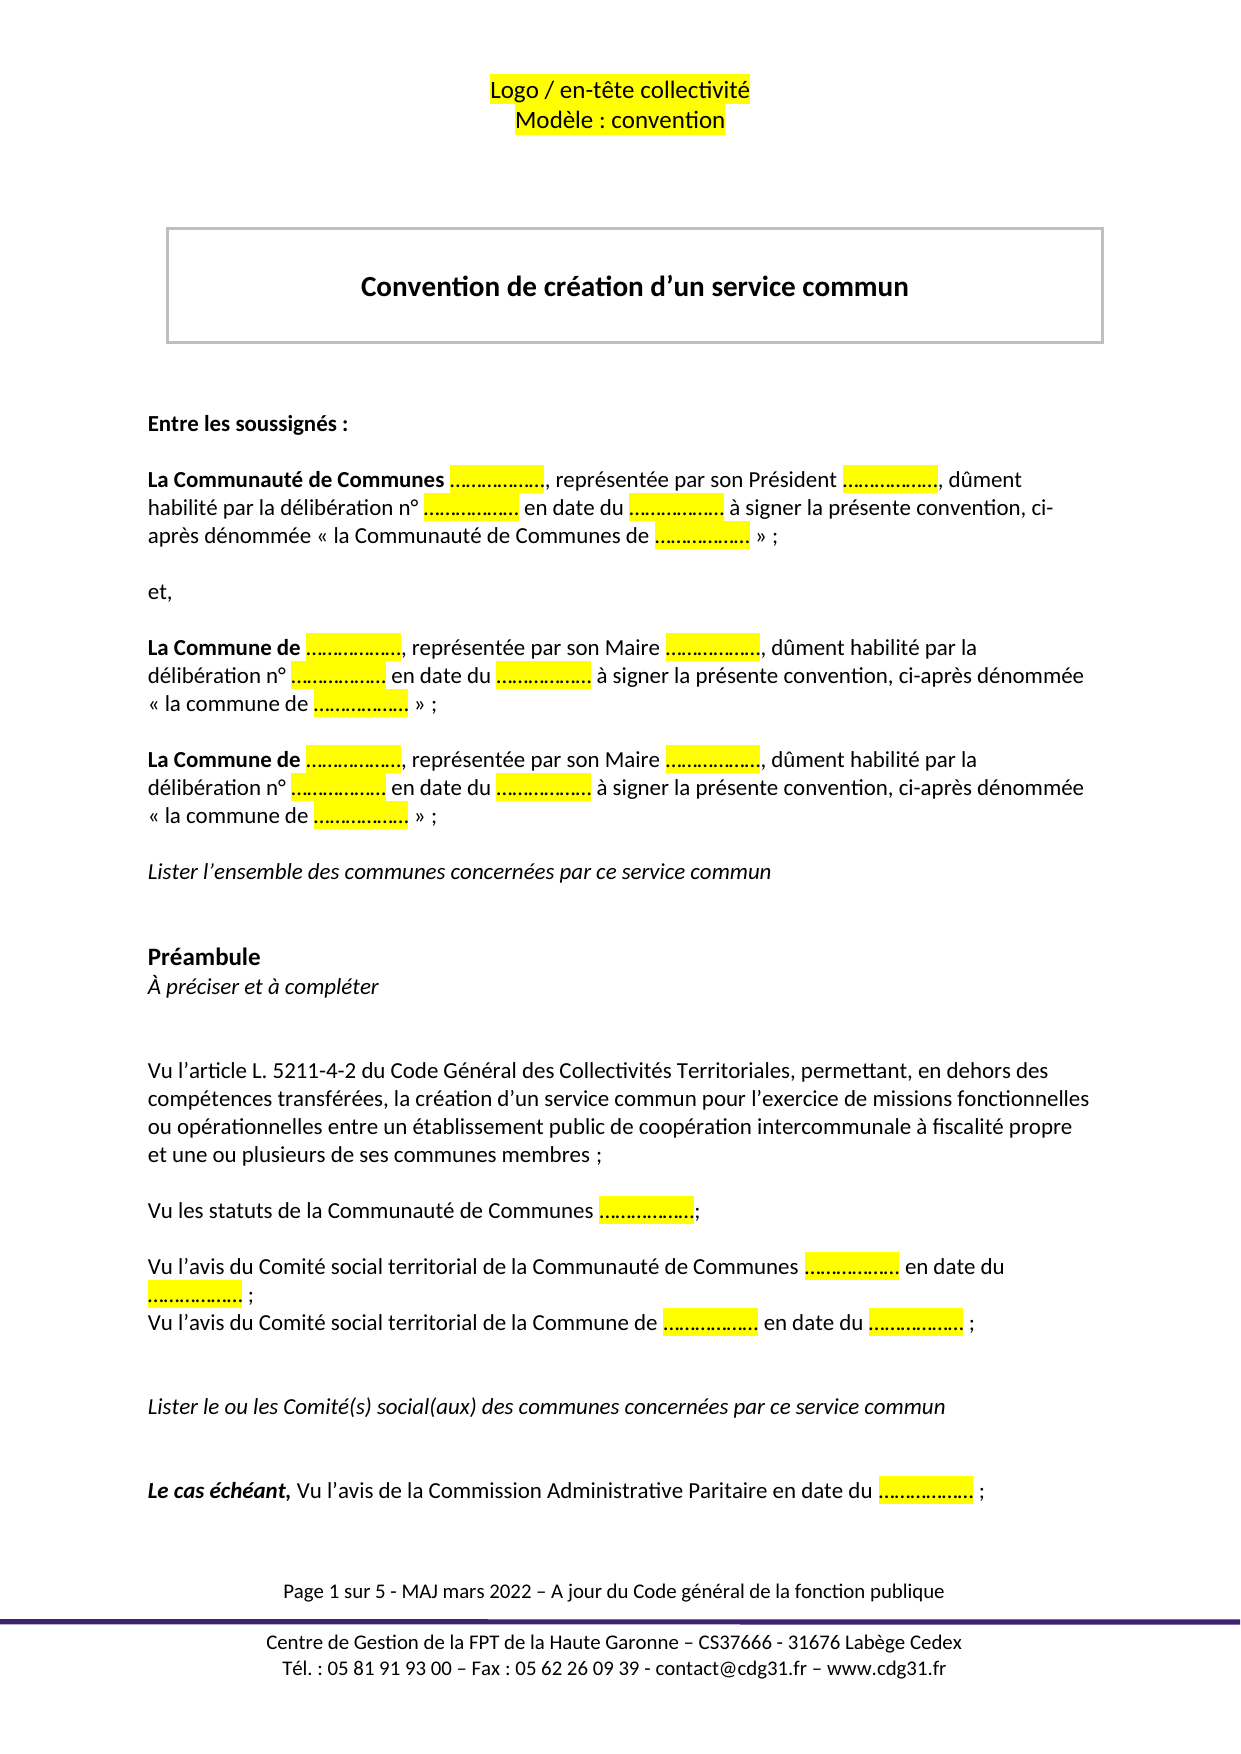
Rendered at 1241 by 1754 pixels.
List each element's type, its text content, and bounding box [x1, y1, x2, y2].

text À préciser et à compléter [148, 972, 1093, 1000]
text Entre les soussignés : [148, 409, 1093, 437]
text La Commune de ………………, représentée par son Maire ………………, dûment habilité par la délibération n° ……………… en date du ……………… à signer la présente convention, ci-après dénommée « la commune de ……………… » ; [148, 745, 314, 829]
text La Commune de ………………, représentée par son Maire ………………, dûment habilité par la délibération n° ……………… en date du ……………… à signer la présente convention, ci-après dénommée « la commune de ……………… » ; [148, 633, 314, 717]
text Vu l’article L. 5211-4-2 du Code Général des Collectivités Territoriales, permettant, en dehors des compétences transférées, la création d’un service commun pour l’exercice de missions fonctionnelles ou opérationnelles entre un établissement public de coopération intercommunale à fiscalité propre et une ou plusieurs de ses communes membres ; [148, 1056, 1093, 1168]
text Vu l’avis du Comité social territorial de la Communauté de Communes ……………… en date du ……………… ; [148, 1252, 1093, 1308]
text Vu les statuts de la Communauté de Communes ………………; [694, 1196, 1093, 1224]
text Lister l’ensemble des communes concernées par ce service commun [148, 857, 1093, 885]
text Lister le ou les Comité(s) social(aux) des communes concernées par ce service commun [148, 1392, 1093, 1420]
text Convention de création d’un service commun [169, 263, 1101, 304]
text Le cas échéant, Vu l’avis de la Commission Administrative Paritaire en date du ……………… ; [148, 1476, 879, 1504]
text La Commune de ………………, représentée par son Maire ………………, dûment habilité par la délibération n° ……………… en date du ……………… à signer la présente convention, ci-après dénommée « la commune de ……………… » ; [386, 633, 1093, 717]
text et, [148, 577, 1093, 605]
text Préambule [148, 941, 1093, 972]
text La Commune de ………………, représentée par son Maire ………………, dûment habilité par la délibération n° ……………… en date du ……………… à signer la présente convention, ci-après dénommée « la commune de ……………… » ; [386, 745, 1093, 829]
text Vu l’avis du Comité social territorial de la Commune de ……………… en date du ……………… ; [148, 1308, 663, 1336]
text Vu les statuts de la Communauté de Communes ………………; [148, 1196, 599, 1224]
text La Communauté de Communes ………………, représentée par son Président ………………, dûment habilité par la délibération n° ……………… en date du ……………… à signer la présente convention, ci-après dénommée « la Communauté de Communes de ……………… » ; [148, 465, 1093, 549]
